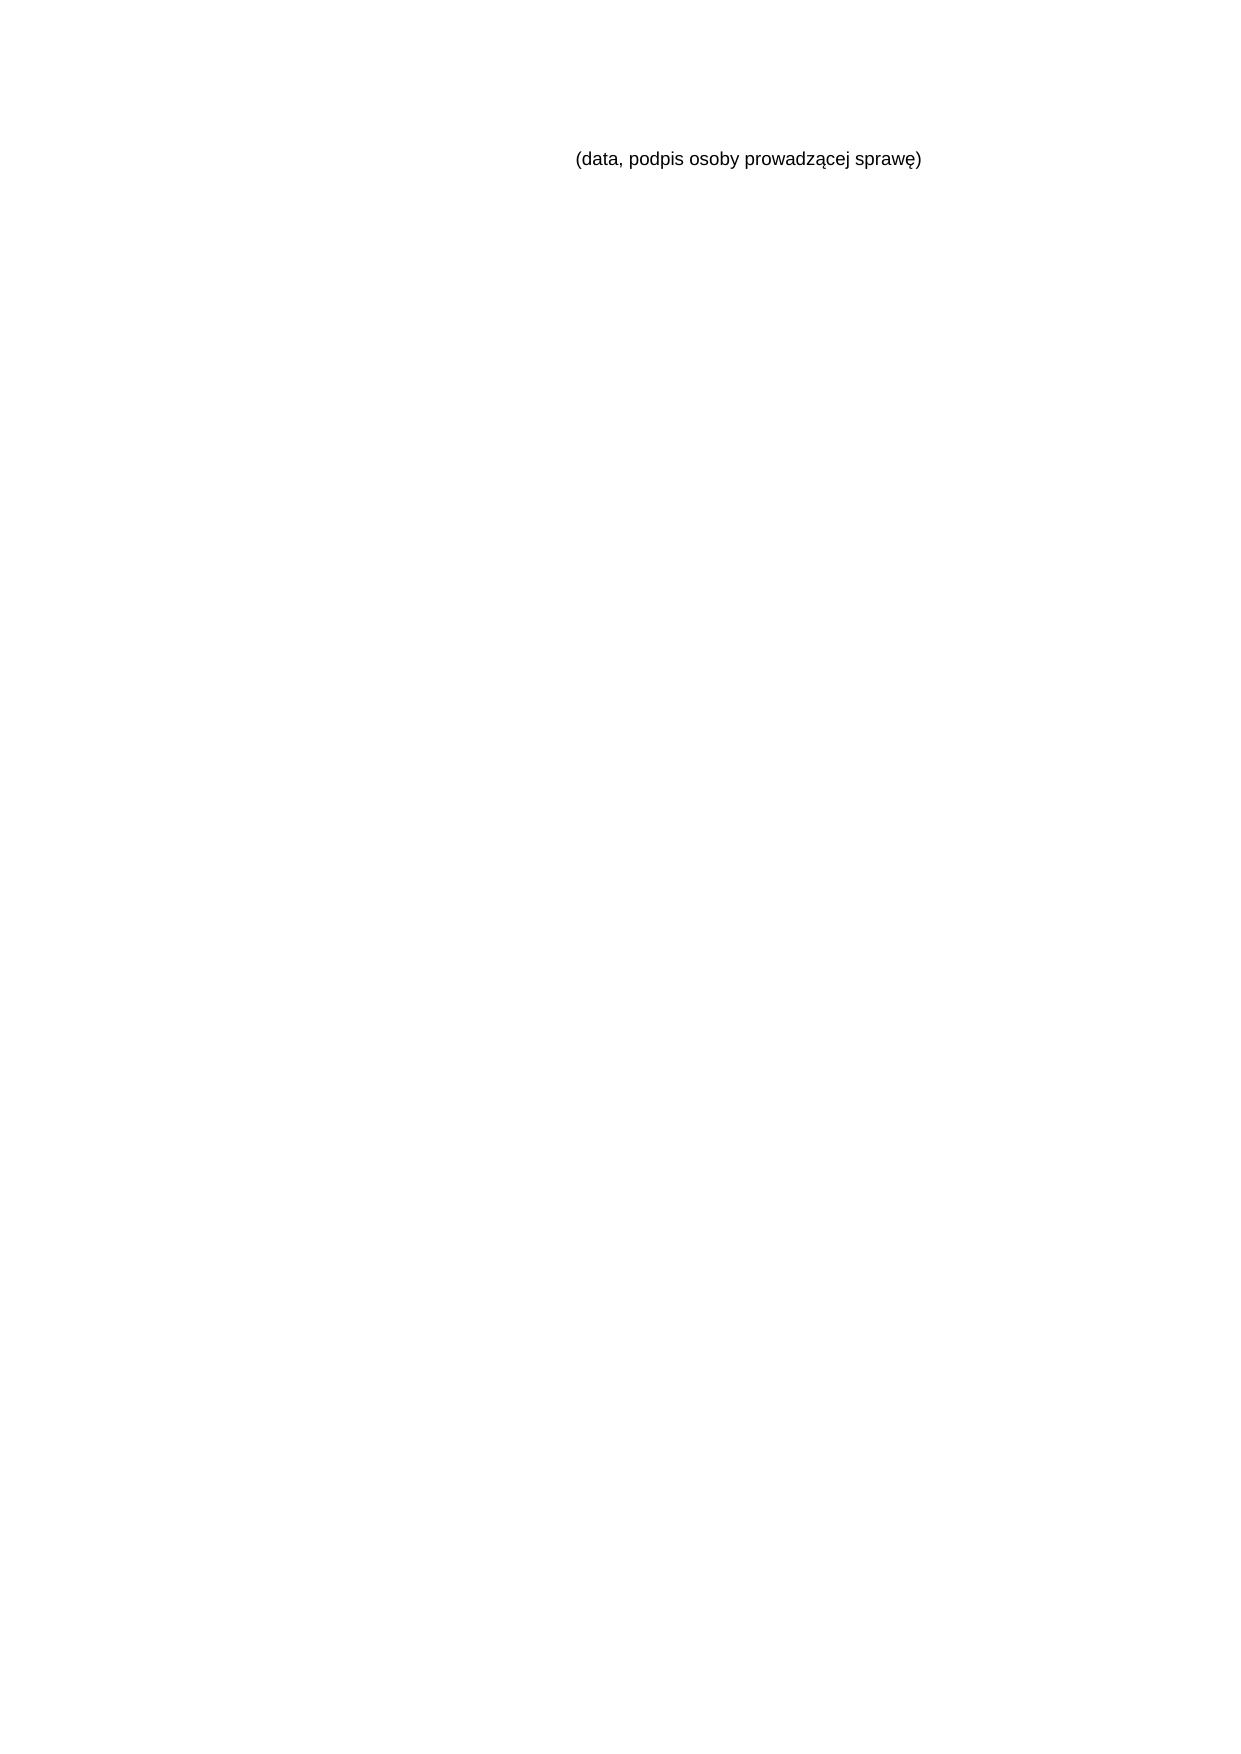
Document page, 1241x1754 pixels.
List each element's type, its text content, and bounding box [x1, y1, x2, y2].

text (data, podpis osoby prowadzącej sprawę) [170, 148, 1122, 169]
